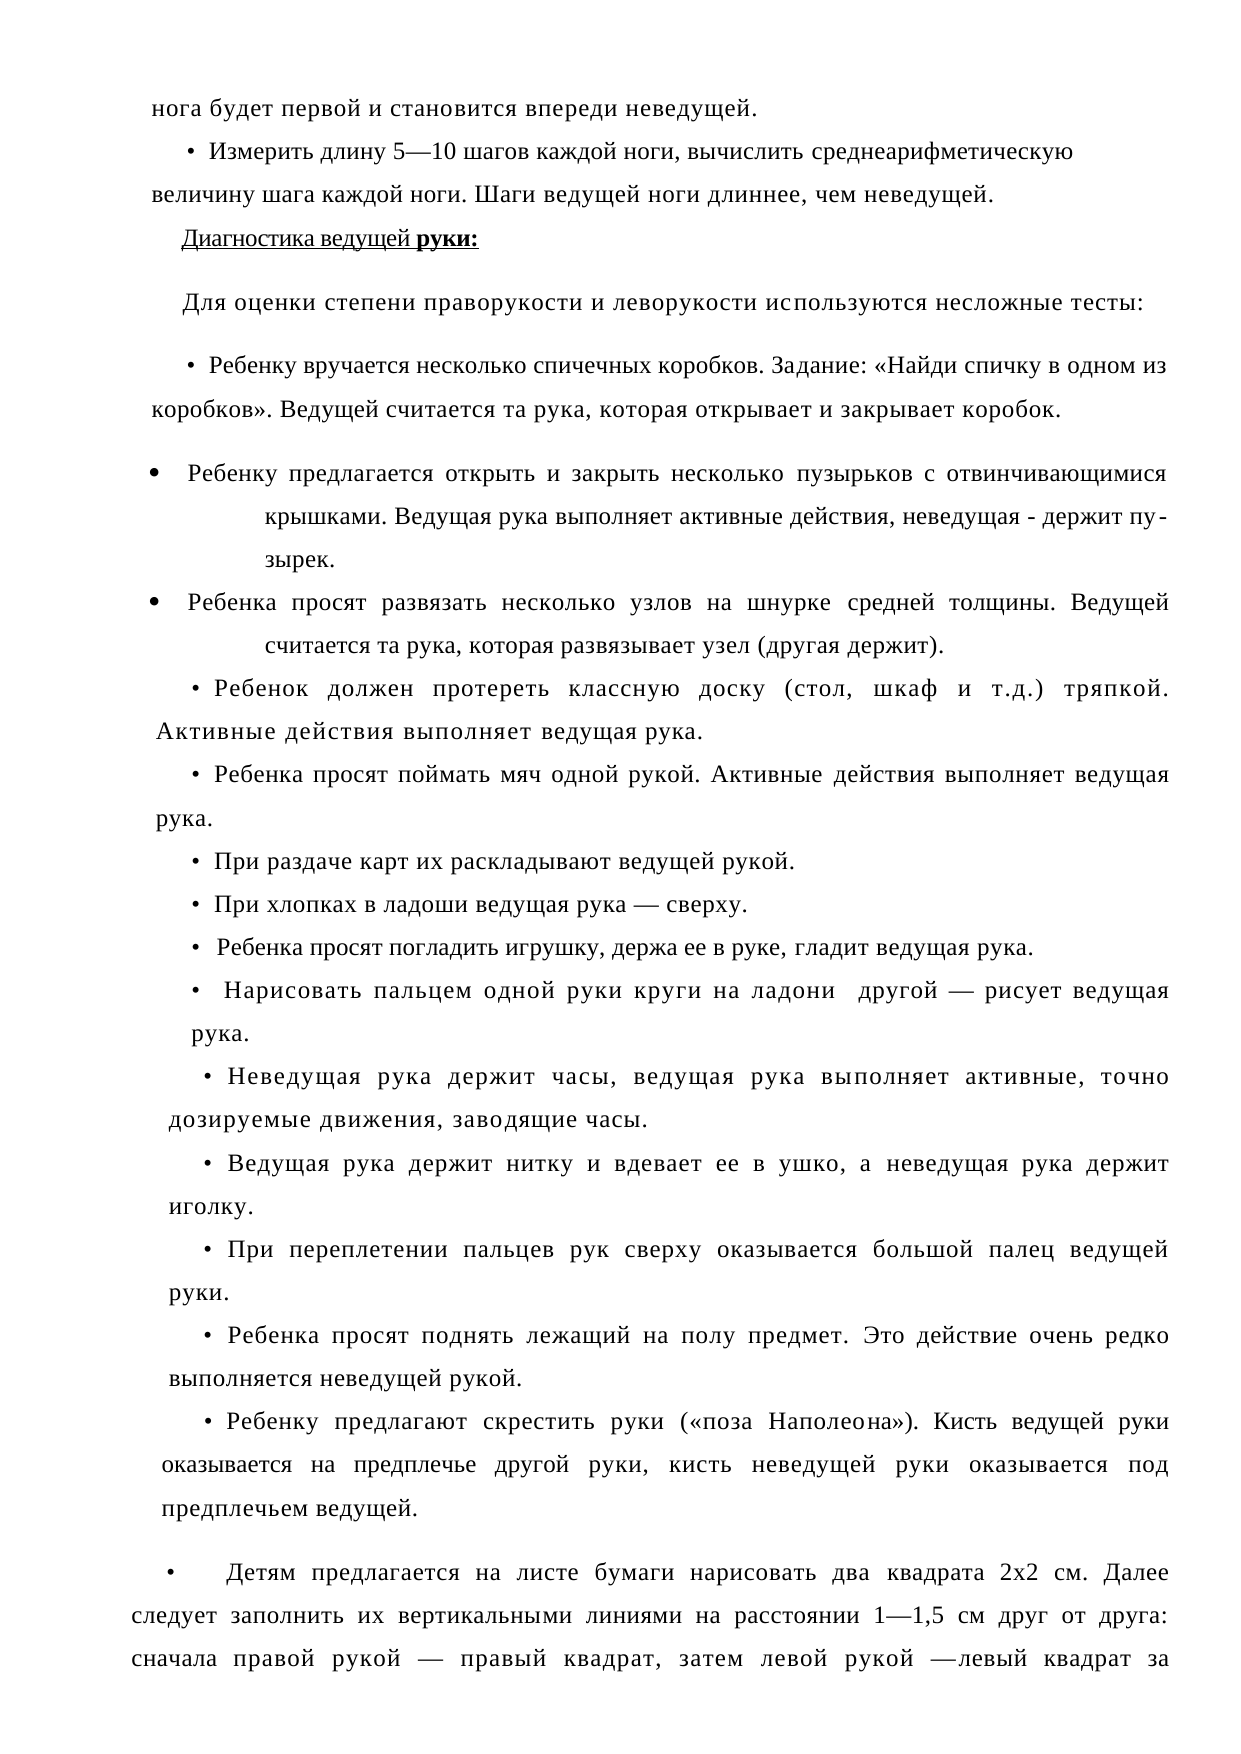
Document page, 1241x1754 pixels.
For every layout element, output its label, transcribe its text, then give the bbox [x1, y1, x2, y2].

text Для оценки степени праворукости и леворукости используются несложные тесты: [154, 287, 1165, 315]
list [151, 93, 1169, 122]
text • Ребенку вручается несколько спичечных коробков. Задание: «Найди спичку в одном из коробков». Ведущей считается та рука, которая открывает и закрывает коробок. [151, 351, 1169, 422]
list Ребенка просят поднять лежащий на полу предмет. Это действие очень редко выполняется неведущей рукой. [168, 1320, 1169, 1392]
list Ребенка просят развязать несколько узлов на шнурке средней толщины. Ведущей считается та рука, которая развязывает узел (другая держит). [150, 587, 1169, 659]
list Ребенок должен протереть классную доску (стол, шкаф и т.д.) тряпкой. Активные действия выполняет ведущая рука. [156, 673, 1169, 745]
list При переплетении пальцев рук сверху оказывается большой палец ведущей руки. [168, 1234, 1169, 1306]
list Ребенка просят погладить игрушку, держа ее в руке, гладит ведущая рука. [191, 932, 1169, 961]
list Неведущая рука держит часы, ведущая рука выполняет активные, точно дозируемые движения, заводящие часы. [168, 1061, 1169, 1133]
text Диагностика ведущей руки: [181, 223, 1169, 251]
text • Ребенку предлагают скрестить руки («поза Наполеона»). Кисть ведущей руки оказывается на предплечье другой руки, кисть неведущей руки оказывается под предплечьем ведущей. [161, 1406, 1169, 1521]
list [131, 1557, 1169, 1672]
list Ведущая рука держит нитку и вдевает ее в ушко, а неведущая рука держит иголку. [168, 1148, 1169, 1219]
list Ребенку предлагается открыть и закрыть несколько пузырьков с отвинчивающимися крышками. Ведущая рука выполняет активные действия, неведущая - держит пузырек. [150, 458, 1167, 573]
list Измерить длину 5—10 шагов каждой ноги, вычислить среднеарифметическую величину шага каждой ноги. Шаги ведущей ноги длиннее, чем неведущей. [151, 136, 1169, 208]
list Ребенка просят поймать мяч одной рукой. Активные действия выполняет ведущая рука. [156, 759, 1169, 831]
list Нарисовать пальцем одной руки круги на ладони другой — рисует ведущая рука. [191, 975, 1169, 1047]
list При раздаче карт их раскладывают ведущей рукой. [191, 846, 1169, 874]
list При хлопках в ладоши ведущая рука — сверху. [191, 889, 1169, 918]
